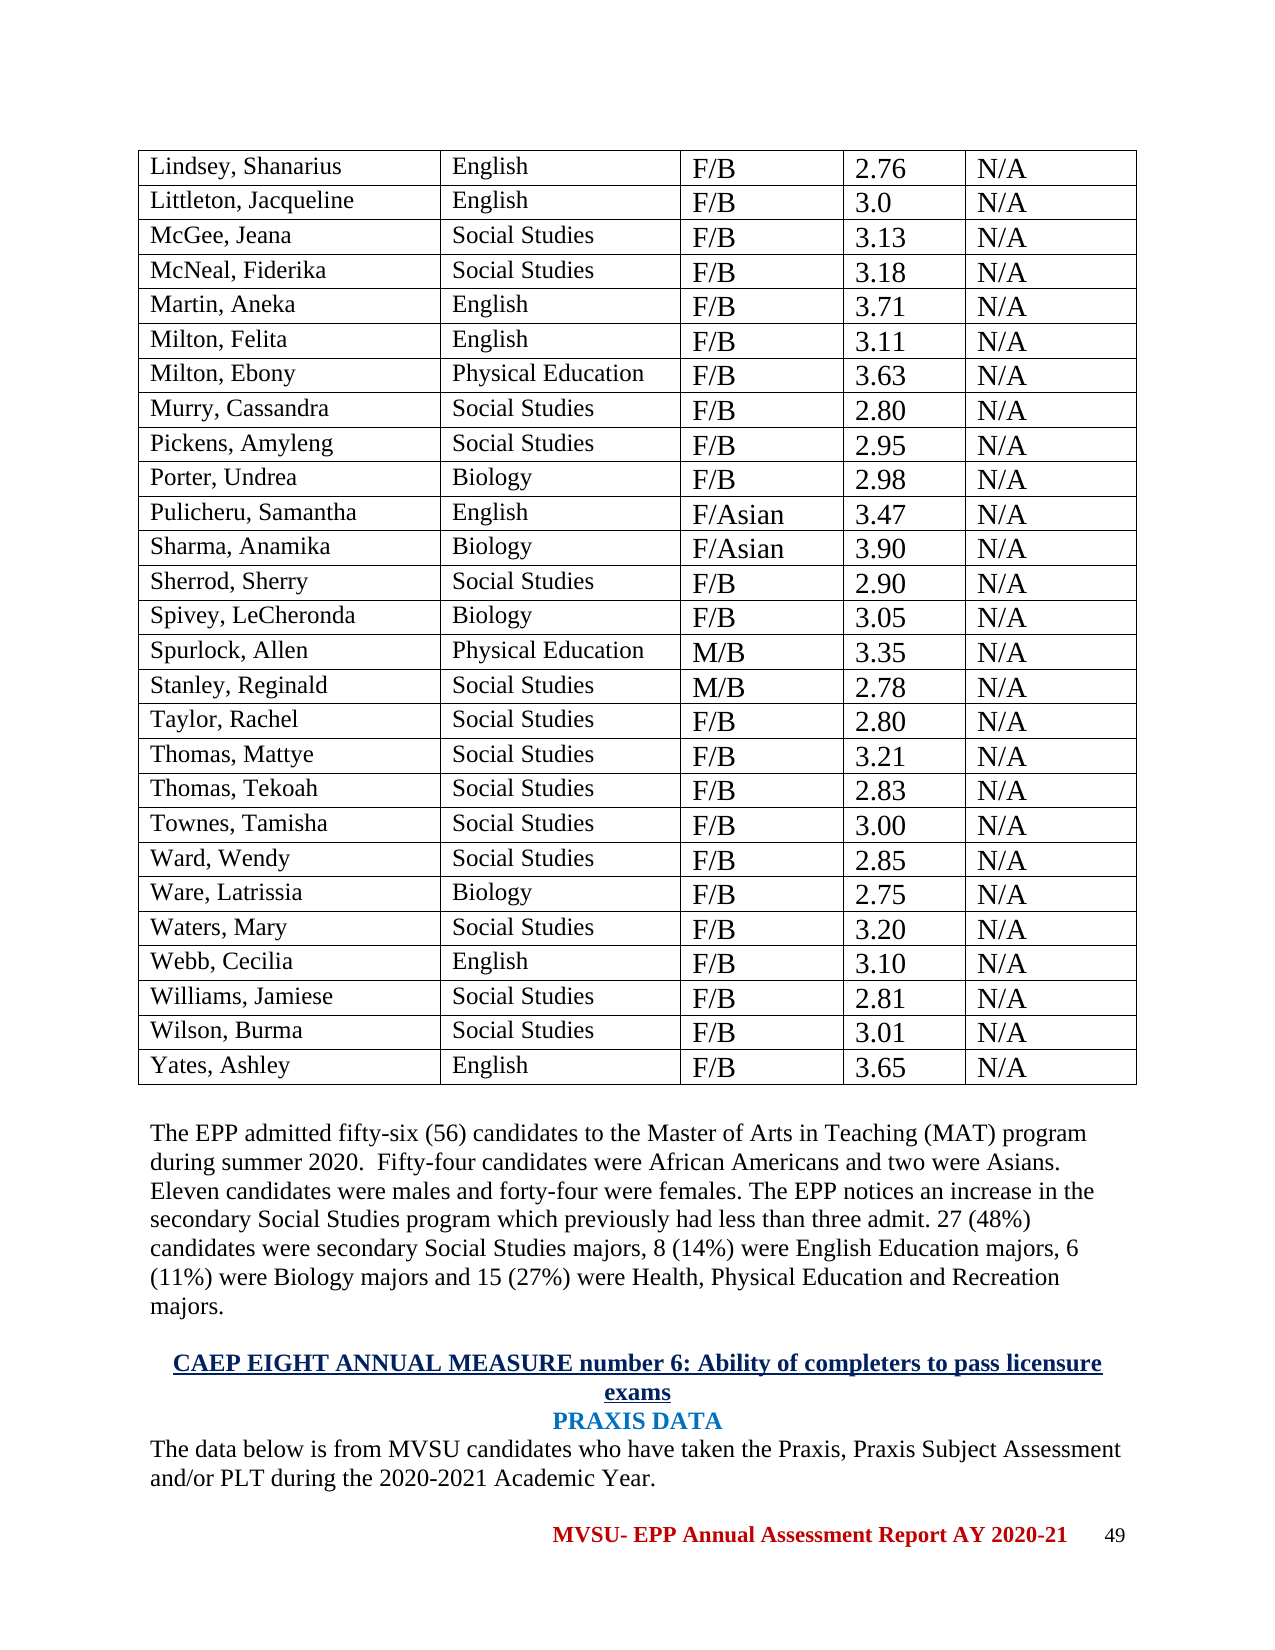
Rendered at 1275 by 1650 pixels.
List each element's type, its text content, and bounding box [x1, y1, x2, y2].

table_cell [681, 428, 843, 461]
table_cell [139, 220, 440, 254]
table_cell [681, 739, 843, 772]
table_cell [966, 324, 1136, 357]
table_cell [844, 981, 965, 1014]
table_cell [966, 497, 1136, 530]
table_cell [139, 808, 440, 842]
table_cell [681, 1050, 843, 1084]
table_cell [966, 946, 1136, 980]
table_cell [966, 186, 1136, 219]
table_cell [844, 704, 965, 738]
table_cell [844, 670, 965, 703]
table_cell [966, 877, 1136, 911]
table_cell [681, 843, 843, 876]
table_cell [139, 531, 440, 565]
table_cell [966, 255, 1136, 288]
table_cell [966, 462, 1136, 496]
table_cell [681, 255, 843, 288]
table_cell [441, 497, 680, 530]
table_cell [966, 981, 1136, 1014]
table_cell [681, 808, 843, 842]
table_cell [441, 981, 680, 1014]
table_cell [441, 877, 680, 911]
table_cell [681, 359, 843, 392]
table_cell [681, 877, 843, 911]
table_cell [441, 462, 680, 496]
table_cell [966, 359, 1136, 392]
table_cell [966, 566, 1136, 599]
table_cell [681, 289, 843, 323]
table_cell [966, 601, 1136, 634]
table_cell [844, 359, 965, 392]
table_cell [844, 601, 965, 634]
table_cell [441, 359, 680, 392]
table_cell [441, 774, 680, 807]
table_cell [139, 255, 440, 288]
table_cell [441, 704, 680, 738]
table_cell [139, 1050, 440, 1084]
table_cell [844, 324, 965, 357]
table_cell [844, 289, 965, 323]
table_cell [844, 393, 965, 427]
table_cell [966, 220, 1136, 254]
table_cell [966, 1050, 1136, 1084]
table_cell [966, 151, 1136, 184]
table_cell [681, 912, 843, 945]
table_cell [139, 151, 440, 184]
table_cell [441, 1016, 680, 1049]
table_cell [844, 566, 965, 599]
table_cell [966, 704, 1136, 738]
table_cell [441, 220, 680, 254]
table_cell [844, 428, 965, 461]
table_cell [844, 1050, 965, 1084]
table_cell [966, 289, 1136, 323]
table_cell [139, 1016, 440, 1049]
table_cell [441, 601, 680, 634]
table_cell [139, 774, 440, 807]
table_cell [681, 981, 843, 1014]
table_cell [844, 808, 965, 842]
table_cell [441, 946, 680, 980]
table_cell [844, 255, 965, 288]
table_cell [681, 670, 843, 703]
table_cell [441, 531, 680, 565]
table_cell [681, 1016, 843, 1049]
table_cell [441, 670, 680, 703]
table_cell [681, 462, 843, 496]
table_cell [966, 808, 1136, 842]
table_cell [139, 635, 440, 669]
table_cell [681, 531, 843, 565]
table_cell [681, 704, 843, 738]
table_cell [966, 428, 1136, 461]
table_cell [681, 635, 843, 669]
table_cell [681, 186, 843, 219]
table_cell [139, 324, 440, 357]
text PRAXIS DATA [150, 1406, 1125, 1434]
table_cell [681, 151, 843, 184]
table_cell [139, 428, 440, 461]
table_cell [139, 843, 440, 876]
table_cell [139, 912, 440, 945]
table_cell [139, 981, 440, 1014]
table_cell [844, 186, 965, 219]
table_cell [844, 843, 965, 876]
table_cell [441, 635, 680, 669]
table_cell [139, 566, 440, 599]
text The EPP admitted fifty-six (56) candidates to the Master of Arts in Teaching (MAT) program during summer 2020. Fifty-four candidates were African Americans and two were Asians. Eleven candidates were males and forty-four were females. The EPP notices an increase in the secondary Social Studies program which previously had less than three admit. 27 (48%) candidates were secondary Social Studies majors, 8 (14%) were English Education majors, 6 (11%) were Biology majors and 15 (27%) were Health, Physical Education and Recreation majors. [150, 1118, 1125, 1319]
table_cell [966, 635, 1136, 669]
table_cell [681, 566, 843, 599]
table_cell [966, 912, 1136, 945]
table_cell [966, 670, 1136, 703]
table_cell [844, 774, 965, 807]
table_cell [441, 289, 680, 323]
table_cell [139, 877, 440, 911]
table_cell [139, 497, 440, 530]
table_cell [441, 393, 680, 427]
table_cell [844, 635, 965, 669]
text CAEP EIGHT ANNUAL MEASURE number 6: Ability of completers to pass licensure exams [150, 1348, 1125, 1406]
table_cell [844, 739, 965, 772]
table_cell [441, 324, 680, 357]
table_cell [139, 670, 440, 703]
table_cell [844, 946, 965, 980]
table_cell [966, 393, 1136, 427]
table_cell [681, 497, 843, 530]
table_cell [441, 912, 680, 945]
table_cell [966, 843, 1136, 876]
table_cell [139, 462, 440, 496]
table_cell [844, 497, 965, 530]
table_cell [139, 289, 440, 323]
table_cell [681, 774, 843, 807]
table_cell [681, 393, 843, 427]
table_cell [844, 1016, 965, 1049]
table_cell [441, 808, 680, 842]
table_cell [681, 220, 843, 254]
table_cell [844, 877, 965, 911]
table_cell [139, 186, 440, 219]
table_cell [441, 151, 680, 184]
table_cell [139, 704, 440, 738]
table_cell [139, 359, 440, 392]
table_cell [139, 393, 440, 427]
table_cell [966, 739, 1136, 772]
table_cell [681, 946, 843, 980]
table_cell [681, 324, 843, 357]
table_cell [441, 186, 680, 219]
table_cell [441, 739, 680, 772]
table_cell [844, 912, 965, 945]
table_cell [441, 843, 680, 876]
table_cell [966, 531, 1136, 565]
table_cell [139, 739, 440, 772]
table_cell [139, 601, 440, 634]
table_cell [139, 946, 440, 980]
text The data below is from MVSU candidates who have taken the Praxis, Praxis Subject Assessment and/or PLT during the 2020-2021 Academic Year. [150, 1434, 1125, 1492]
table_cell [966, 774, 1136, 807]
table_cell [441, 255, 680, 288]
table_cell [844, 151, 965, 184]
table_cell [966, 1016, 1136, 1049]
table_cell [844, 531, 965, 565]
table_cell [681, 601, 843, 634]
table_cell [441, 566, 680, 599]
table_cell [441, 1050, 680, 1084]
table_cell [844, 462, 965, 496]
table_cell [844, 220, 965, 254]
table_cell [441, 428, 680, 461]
